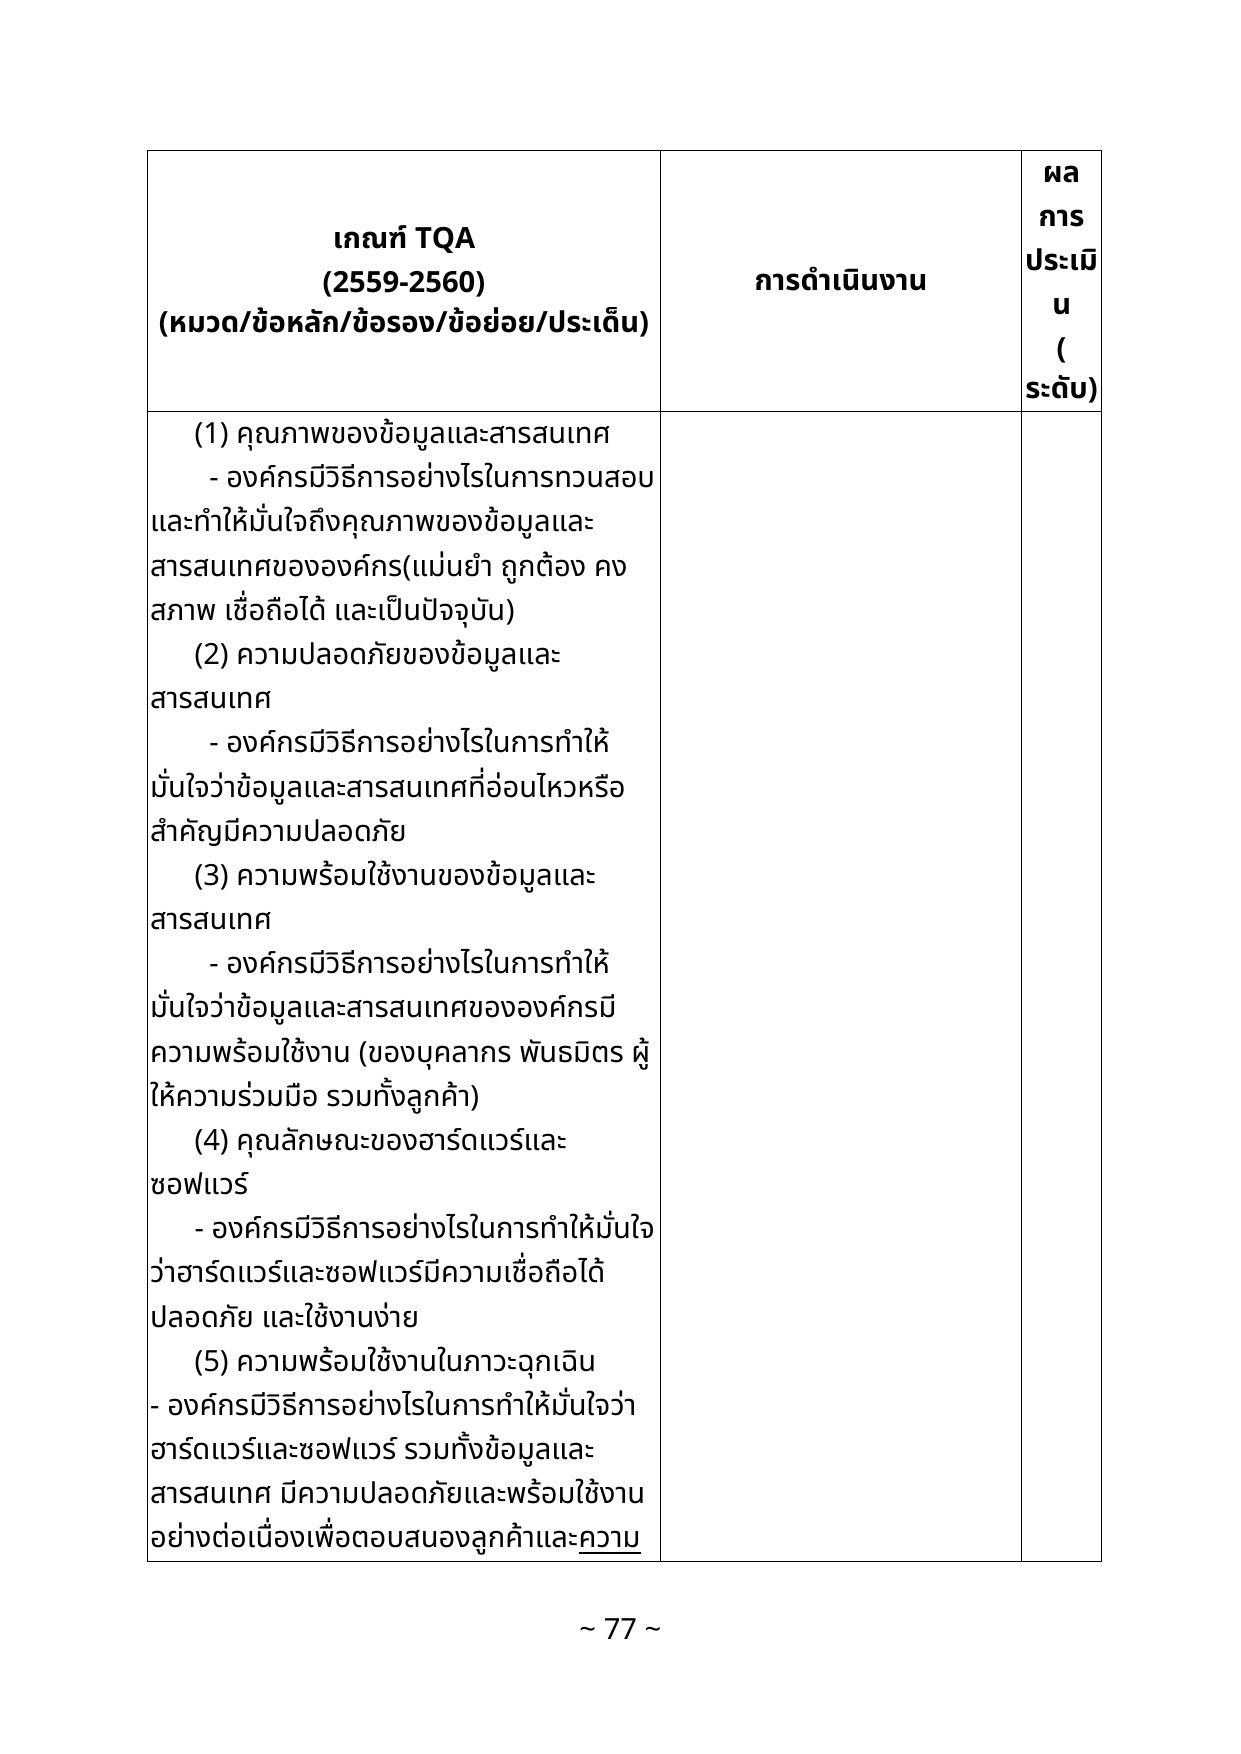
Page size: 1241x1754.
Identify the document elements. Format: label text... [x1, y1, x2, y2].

table_cell [1022, 412, 1101, 1561]
table_header ผลการประเมิน (ระดับ) [1022, 151, 1101, 411]
table_header การดำเนินงาน [661, 151, 1021, 411]
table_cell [148, 412, 660, 1561]
table_header เกณฑ์ TQA (2559-2560) (หมวด/ข้อหลัก/ข้อรอง/ข้อย่อย/ประเด็น) [148, 151, 660, 411]
table_cell [661, 412, 1021, 1561]
